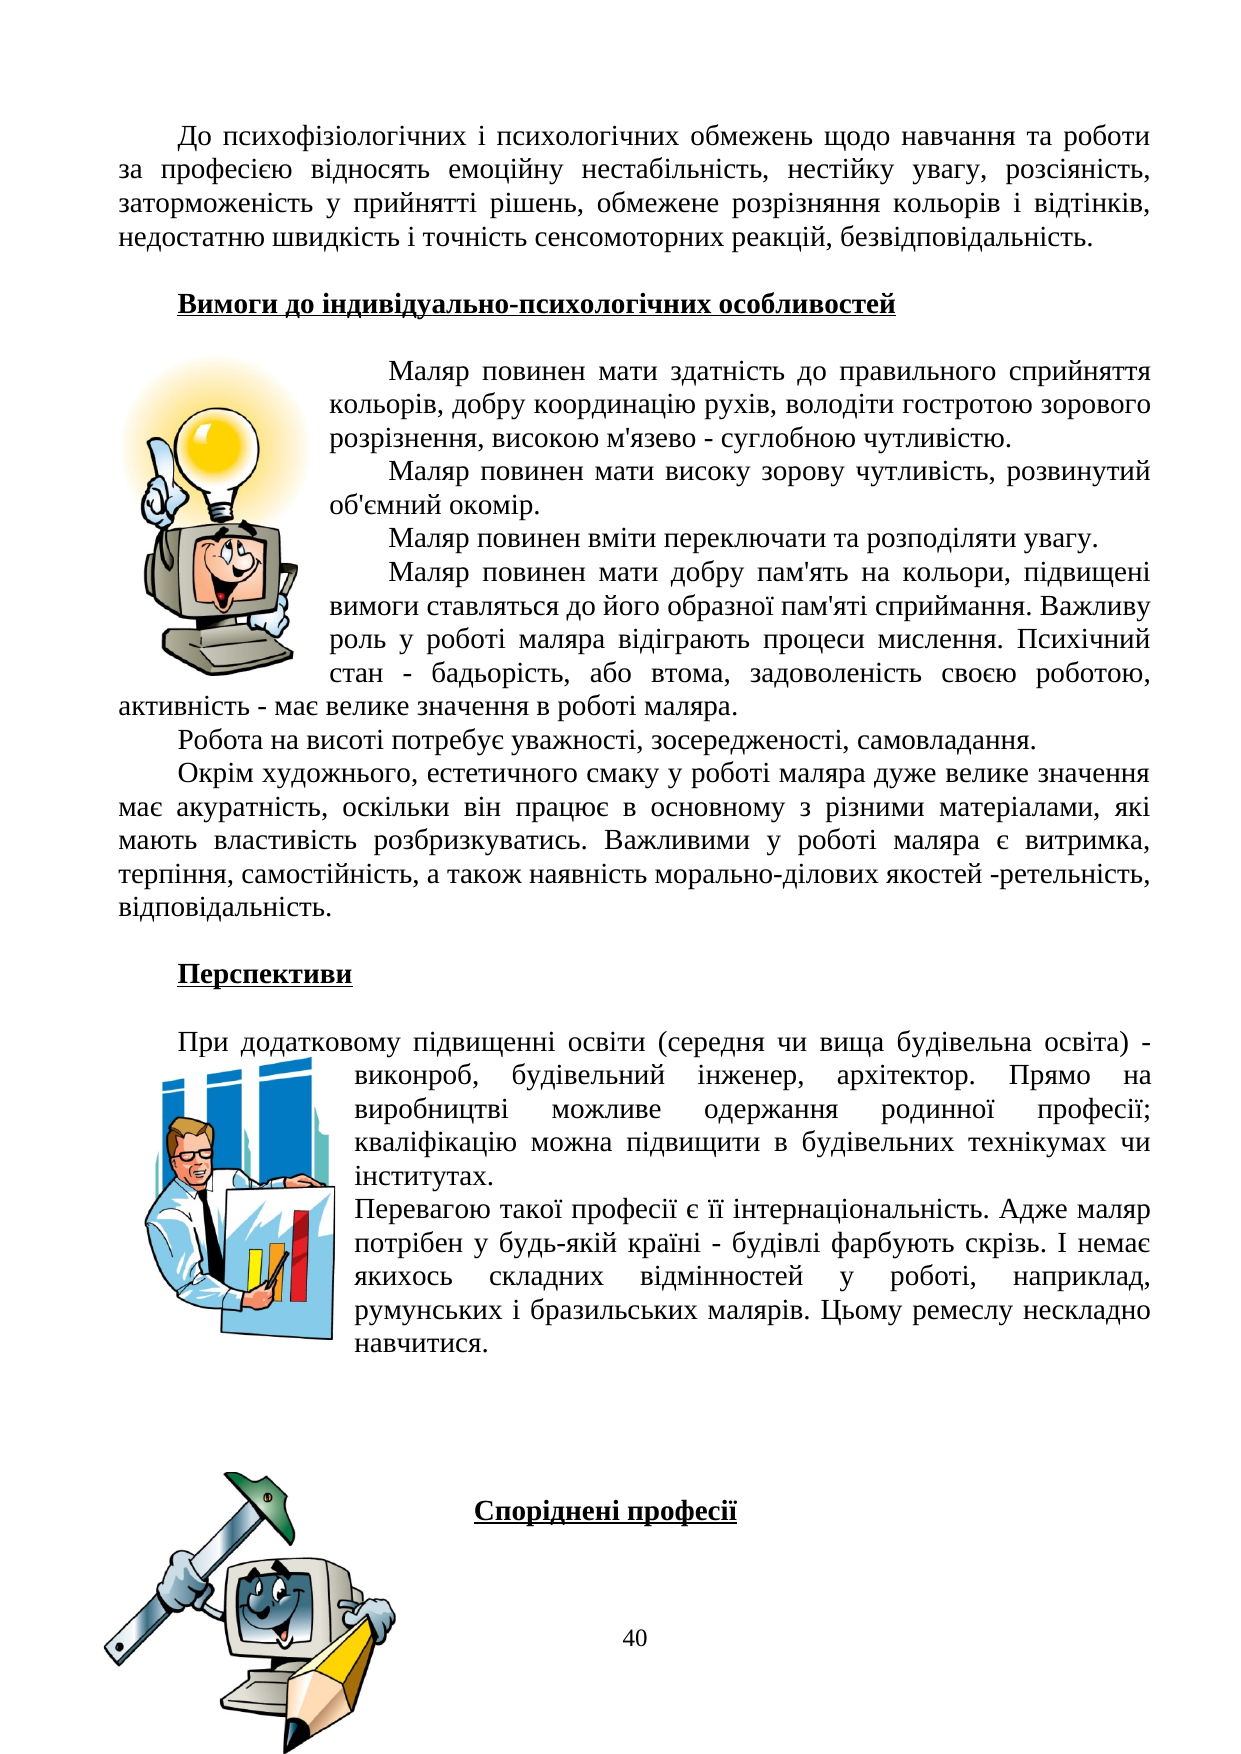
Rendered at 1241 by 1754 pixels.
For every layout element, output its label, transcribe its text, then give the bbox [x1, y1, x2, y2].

picture [119, 354, 311, 676]
text Перспективи [118, 957, 1152, 990]
text Перевагою такої професії є її інтернаціональність. Адже маляр потрібен у будь-якій країні - будівлі фарбують скрізь. І немає якихось складних відмінностей у роботі, наприклад, румунських і бразильських малярів. Цьому ремеслу нескладно навчитися. [118, 1191, 1152, 1359]
text Маляр повинен мати добру пам'ять на кольори, підвищені вимоги ставляться до його образної пам'яті сприймання. Важливу роль у роботі маляра відіграють процеси мислення. Психічний стан - бадьорість, або втома, задоволеність своєю роботою, активність - має велике значення в роботі маляра. [118, 554, 1152, 722]
text Окрім художнього, естетичного смаку у роботі маляра дуже велике значення має акуратність, оскільки він працює в основному з різними матеріалами, які мають властивість розбризкуватись. Важливими у роботі маляра є витримка, терпіння, самостійність, а також наявність морально-ділових якостей -ретельність, відповідальність. [118, 755, 1152, 923]
text Споріднені професії [396, 1493, 1152, 1527]
text При додатковому підвищенні освіти (середня чи вища будівельна освіта) - виконроб, будівельний інженер, архітектор. Прямо на виробництві можливе одержання родинної професії; кваліфікацію можна підвищити в будівельних технікумах чи інститутах. [118, 1024, 1152, 1191]
text Маляр повинен мати високу зорову чутливість, розвинутий об'ємний окомір. [311, 453, 1152, 521]
text Маляр повинен мати здатність до правильного сприйняття кольорів, добру координацію рухів, володіти гостротою зорового розрізнення, високою м'язево - суглобною чутливістю. [118, 353, 1152, 453]
text Вимоги до індивідуально-психологічних особливостей [118, 286, 1152, 319]
text Маляр повинен вміти переключати та розподіляти увагу. [311, 521, 1152, 554]
text Робота на висоті потребує уважності, зосередженості, самовладання. [118, 722, 1152, 755]
picture [103, 1472, 396, 1754]
picture [144, 1057, 336, 1340]
text До психофізіологічних і психологічних обмежень щодо навчання та роботи за професією відносять емоційну нестабільність, нестійку увагу, розсіяність, заторможеність у прийнятті рішень, обмежене розрізняння кольорів і відтінків, недостатню швидкість і точність сенсомоторних реакцій, безвідповідальність. [118, 118, 1152, 252]
